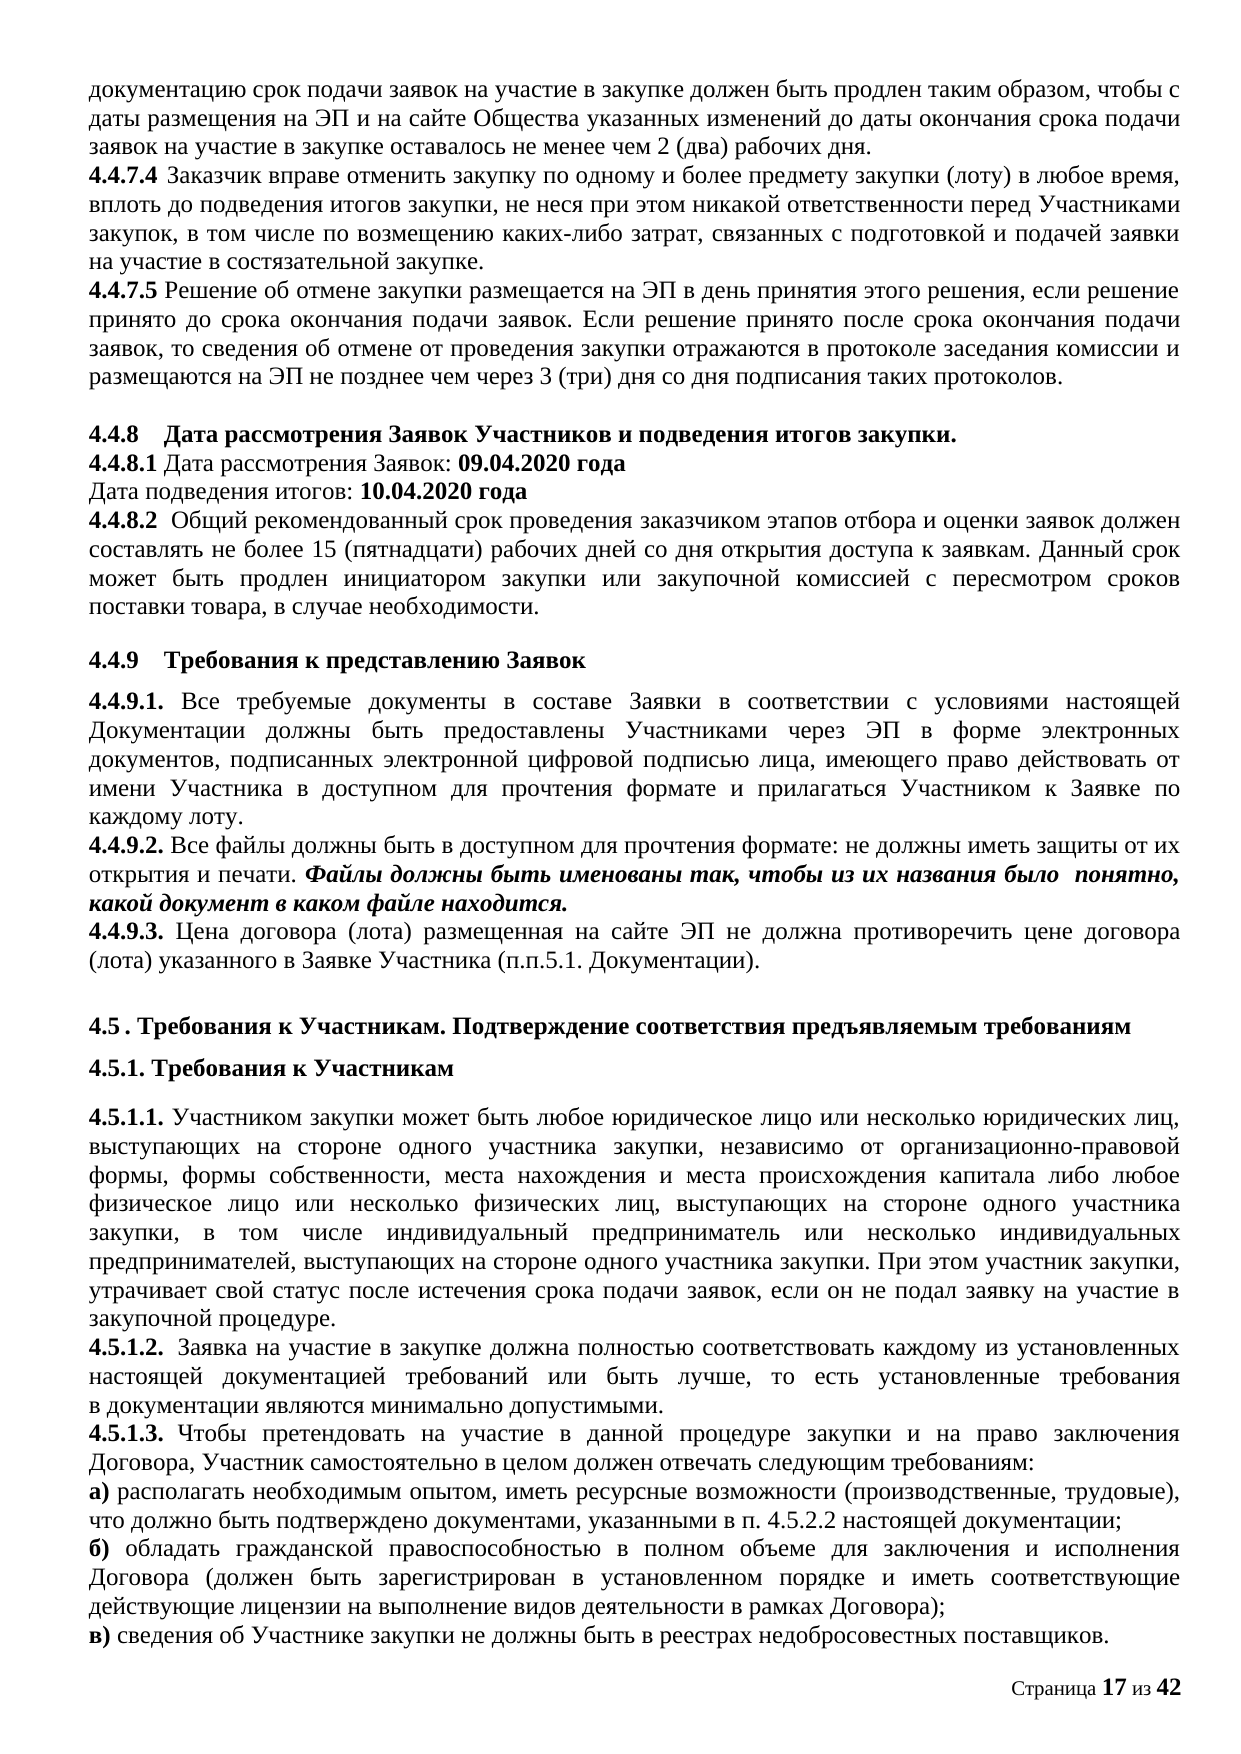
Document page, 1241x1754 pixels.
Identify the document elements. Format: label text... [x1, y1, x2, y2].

text 4.4.9.2. Все файлы должны быть в доступном для прочтения формате: не должны иметь защиты от их открытия и печати. Файлы должны быть именованы так, чтобы из их названия было понятно, какой документ в каком файле находится. [89, 830, 1181, 916]
text 4.5.1. Требования к Участникам [89, 1053, 1181, 1081]
text 4.4.9.3. Цена договора (лота) размещенная на сайте ЭП не должна противоречить цене договора (лота) указанного в Заявке Участника (п.п.5.1. Документации). [89, 916, 1181, 974]
text 4.4.8.1 Дата рассмотрения Заявок: 09.04.2020 года [89, 448, 1181, 476]
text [89, 74, 1181, 160]
text 4.5.1.1. Участником закупки может быть любое юридическое лицо или несколько юридических лиц, выступающих на стороне одного участника закупки, независимо от организационно-правовой формы, формы собственности, места нахождения и места происхождения капитала либо любое физическое лицо или несколько физических лиц, выступающих на стороне одного участника закупки, в том числе индивидуальный предприниматель или несколько индивидуальных предпринимателей, выступающих на стороне одного участника закупки. При этом участник закупки, утрачивает свой статус после истечения срока подачи заявок, если он не подал заявку на участие в закупочной процедуре. [89, 1102, 1181, 1332]
list Заявка на участие в закупке должна полностью соответствовать каждому из установленных настоящей документацией требований или быть лучше, то есть установленные требования в документации являются минимально допустимыми. [89, 1332, 1181, 1418]
text а) располагать необходимым опытом, иметь ресурсные возможности (производственные, трудовые), что должно быть подтверждено документами, указанными в п. 4.5.2.2 настоящей документации; [89, 1476, 1181, 1533]
list Требования к представлению Заявок [89, 645, 1181, 674]
list Чтобы претендовать на участие в данной процедуре закупки и на право заключения Договора, Участник самостоятельно в целом должен отвечать следующим требованиям: [89, 1418, 1181, 1476]
text 4.4.7.5 Решение об отмене закупки размещается на ЭП в день принятия этого решения, если решение принято до срока окончания подачи заявок. Если решение принято после срока окончания подачи заявок, то сведения об отмене от проведения закупки отражаются в протоколе заседания комиссии и размещаются на ЭП не позднее чем через 3 (три) дня со дня подписания таких протоколов. [89, 275, 1181, 390]
list . Требования к Участникам. Подтверждение соответствия предъявляемым требованиям [89, 1011, 1181, 1040]
list Заказчик вправе отменить закупку по одному и более предмету закупки (лоту) в любое время, вплоть до подведения итогов закупки, не неся при этом никакой ответственности перед Участниками закупок, в том числе по возмещению каких-либо затрат, связанных с подготовкой и подачей заявки на участие в состязательной закупке. [89, 160, 1181, 275]
list Дата рассмотрения Заявок Участников и подведения итогов закупки. [89, 419, 1181, 448]
text б) обладать гражданской правоспособностью в полном объеме для заключения и исполнения Договора (должен быть зарегистрирован в установленном порядке и иметь соответствующие действующие лицензии на выполнение видов деятельности в рамках Договора); [89, 1533, 1181, 1620]
text в) сведения об Участнике закупки не должны быть в реестрах недобросовестных поставщиков. [89, 1620, 1181, 1648]
text 4.4.9.1. Все требуемые документы в составе Заявки в соответствии с условиями настоящей Документации должны быть предоставлены Участниками через ЭП в форме электронных документов, подписанных электронной цифровой подписью лица, имеющего право действовать от имени Участника в доступном для прочтения формате и прилагаться Участником к Заявке по каждому лоту. [89, 686, 1181, 830]
text 4.4.8.2 Общий рекомендованный срок проведения заказчиком этапов отбора и оценки заявок должен составлять не более 15 (пятнадцати) рабочих дней со дня открытия доступа к заявкам. Данный срок может быть продлен инициатором закупки или закупочной комиссией с пересмотром сроков поставки товара, в случае необходимости. [89, 505, 1181, 620]
text Дата подведения итогов: 10.04.2020 года [89, 476, 1181, 505]
